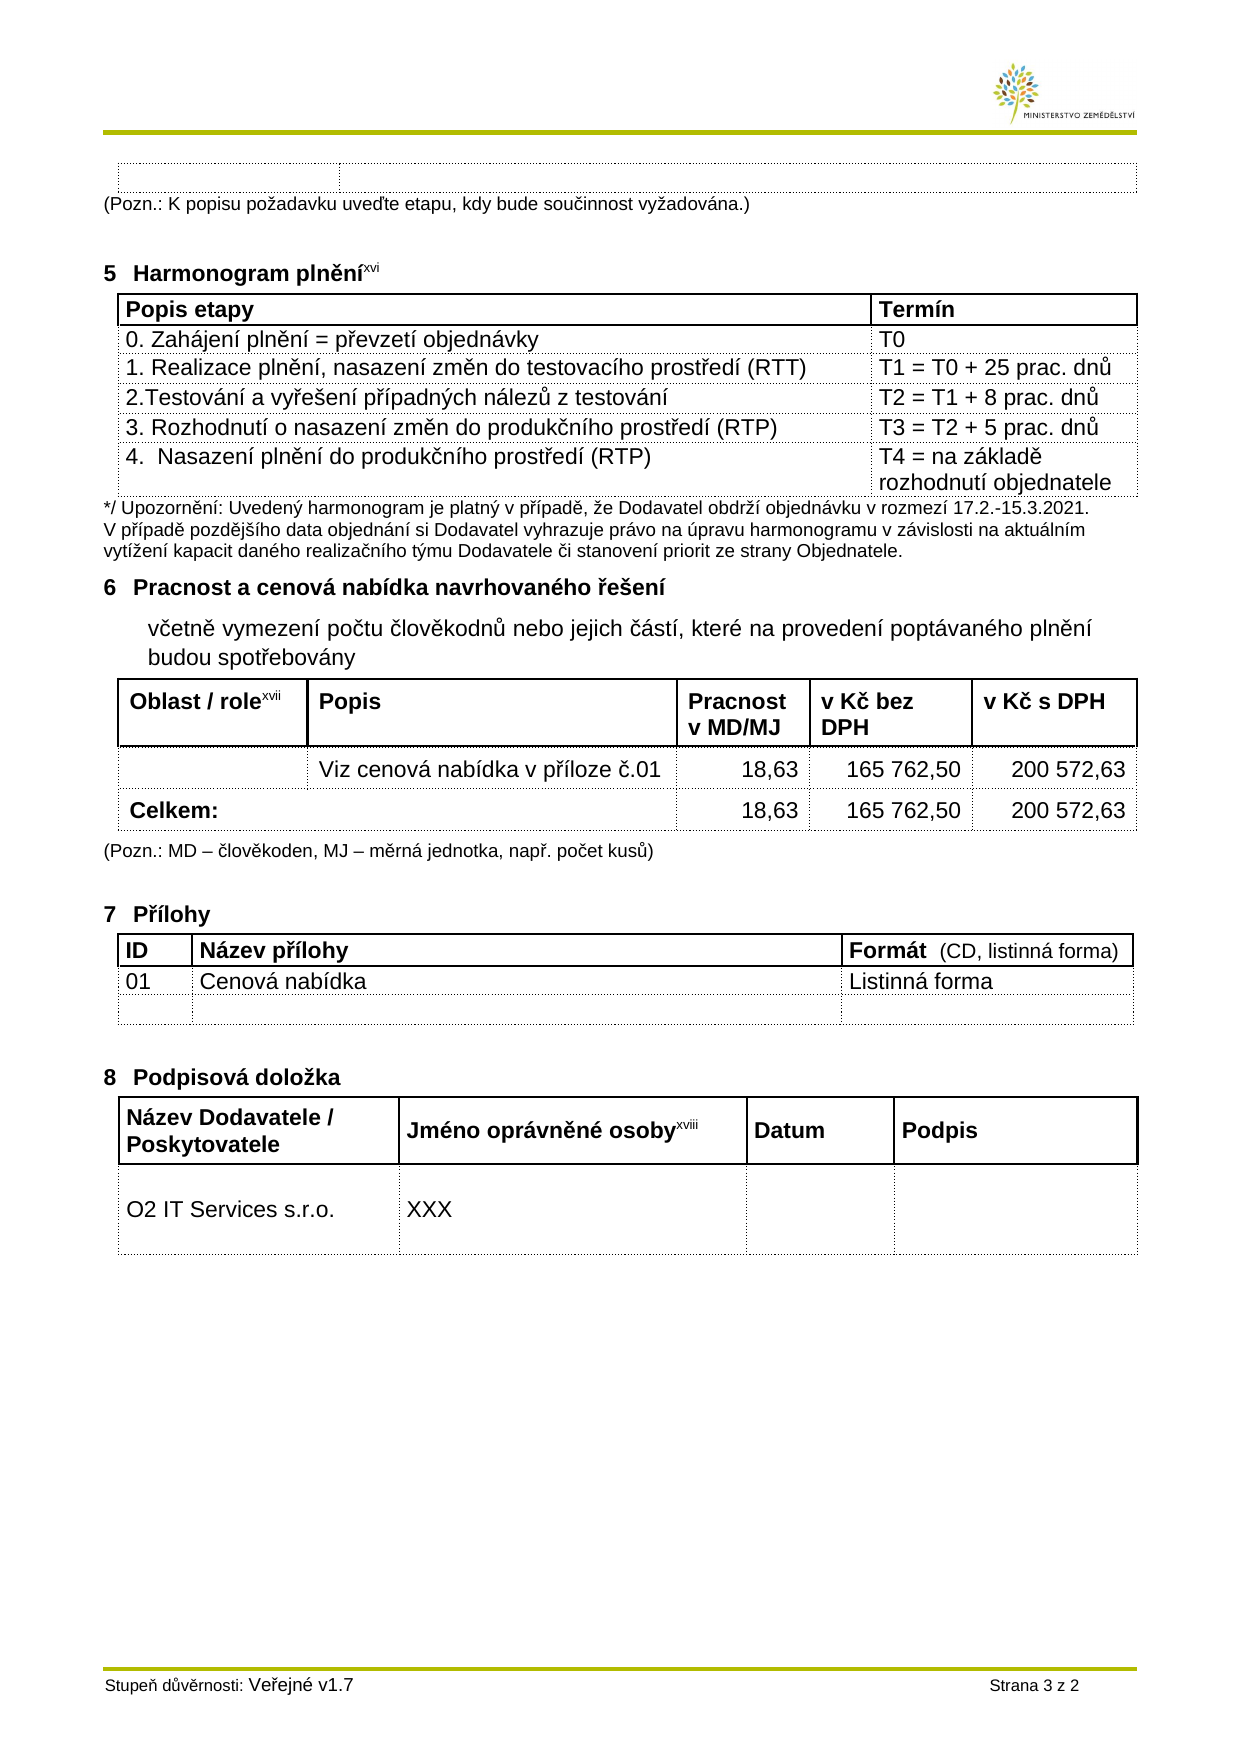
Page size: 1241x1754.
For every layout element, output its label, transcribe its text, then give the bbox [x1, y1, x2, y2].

table_header Oblast / role [119, 680, 306, 745]
table_cell 165 762,50 [810, 747, 972, 788]
table_header v Kč s DPH [973, 680, 1136, 745]
table_cell 4. Nasazení plnění do produkčního prostředí (RTP) [118, 442, 871, 496]
table_cell [894, 1165, 1137, 1254]
table_header Pracnost v MD/MJ [678, 680, 809, 745]
subtitle Podpisová doložka [103, 1063, 1092, 1090]
table_cell [842, 994, 1133, 1024]
table_cell [118, 163, 339, 192]
table_cell Cenová nabídka [192, 967, 842, 994]
table_cell 2.Testování a vyřešení případných nálezů z testování [118, 383, 871, 412]
table_cell [340, 163, 1137, 192]
subtitle Harmonogram plnění [103, 260, 1092, 286]
table_header Popis etapy [119, 295, 870, 324]
subtitle Přílohy [103, 901, 1092, 927]
table_header v Kč bez DPH [811, 680, 971, 745]
table_cell [118, 747, 307, 788]
table_cell 18,63 [677, 747, 809, 788]
table_cell T4 = na základě rozhodnutí objednatele [871, 442, 1137, 496]
table_cell 165 762,50 [810, 788, 972, 829]
text (Pozn.: MD – člověkoden, MJ – měrná jednotka, např. počet kusů) [103, 840, 1092, 862]
table_cell XXX [399, 1165, 747, 1254]
table_header Datum [748, 1098, 893, 1163]
table_cell 0. Zahájení plnění = převzetí objednávky [118, 325, 871, 353]
table_cell 01 [118, 966, 192, 994]
text (Pozn.: K popisu požadavku uveďte etapu, kdy bude součinnost vyžadována.) [103, 193, 1092, 215]
table_cell [747, 1165, 894, 1254]
table_cell T1 = T0 + 25 prac. dnů [871, 353, 1137, 383]
table_cell [192, 994, 842, 1024]
picture [991, 59, 1137, 128]
table_cell [118, 994, 192, 1024]
table_header Popis [309, 680, 676, 745]
text */ Upozornění: Uvedený harmonogram je platný v případě, že Dodavatel obdrží objednávku v rozmezí 17.2.-15.3.2021. V případě pozdějšího data objednání si Dodavatel vyhrazuje právo na úpravu harmonogramu v závislosti na aktuálním vytížení kapacit daného realizačního týmu Dodavatele či stanovení priorit ze strany Objednatele. [103, 497, 1092, 561]
table_cell T3 = T2 + 5 prac. dnů [871, 413, 1137, 442]
table_cell O2 IT Services s.r.o. [119, 1165, 399, 1254]
table_header Název Dodavatele / Poskytovatele [120, 1098, 398, 1163]
table_cell Listinná forma [842, 967, 1133, 994]
list včetně vymezení počtu člověkodnů nebo jejich částí, které na provedení poptávaného plnění budou spotřebovány [148, 613, 1092, 671]
subtitle Pracnost a cenová nabídka navrhovaného řešení [103, 574, 1092, 600]
table_cell 200 572,63 [972, 788, 1137, 829]
table_header Formát (CD, listinná forma) [843, 935, 1132, 964]
table_header Jméno oprávněné osoby [400, 1098, 746, 1163]
table_header Název přílohy [193, 935, 841, 964]
table_header ID [119, 935, 191, 964]
table_header Termín [872, 295, 1136, 324]
table_header Podpis [895, 1098, 1136, 1163]
table_cell T2 = T1 + 8 prac. dnů [871, 383, 1137, 412]
table_cell Celkem: [118, 788, 677, 829]
table_cell 18,63 [677, 788, 809, 829]
table_cell Viz cenová nabídka v příloze č.01 [308, 747, 677, 788]
table_cell 1. Realizace plnění, nasazení změn do testovacího prostředí (RTT) [118, 353, 871, 383]
table_cell T0 [871, 326, 1137, 353]
table_cell 3. Rozhodnutí o nasazení změn do produkčního prostředí (RTP) [118, 413, 871, 442]
table_cell 200 572,63 [972, 747, 1137, 788]
